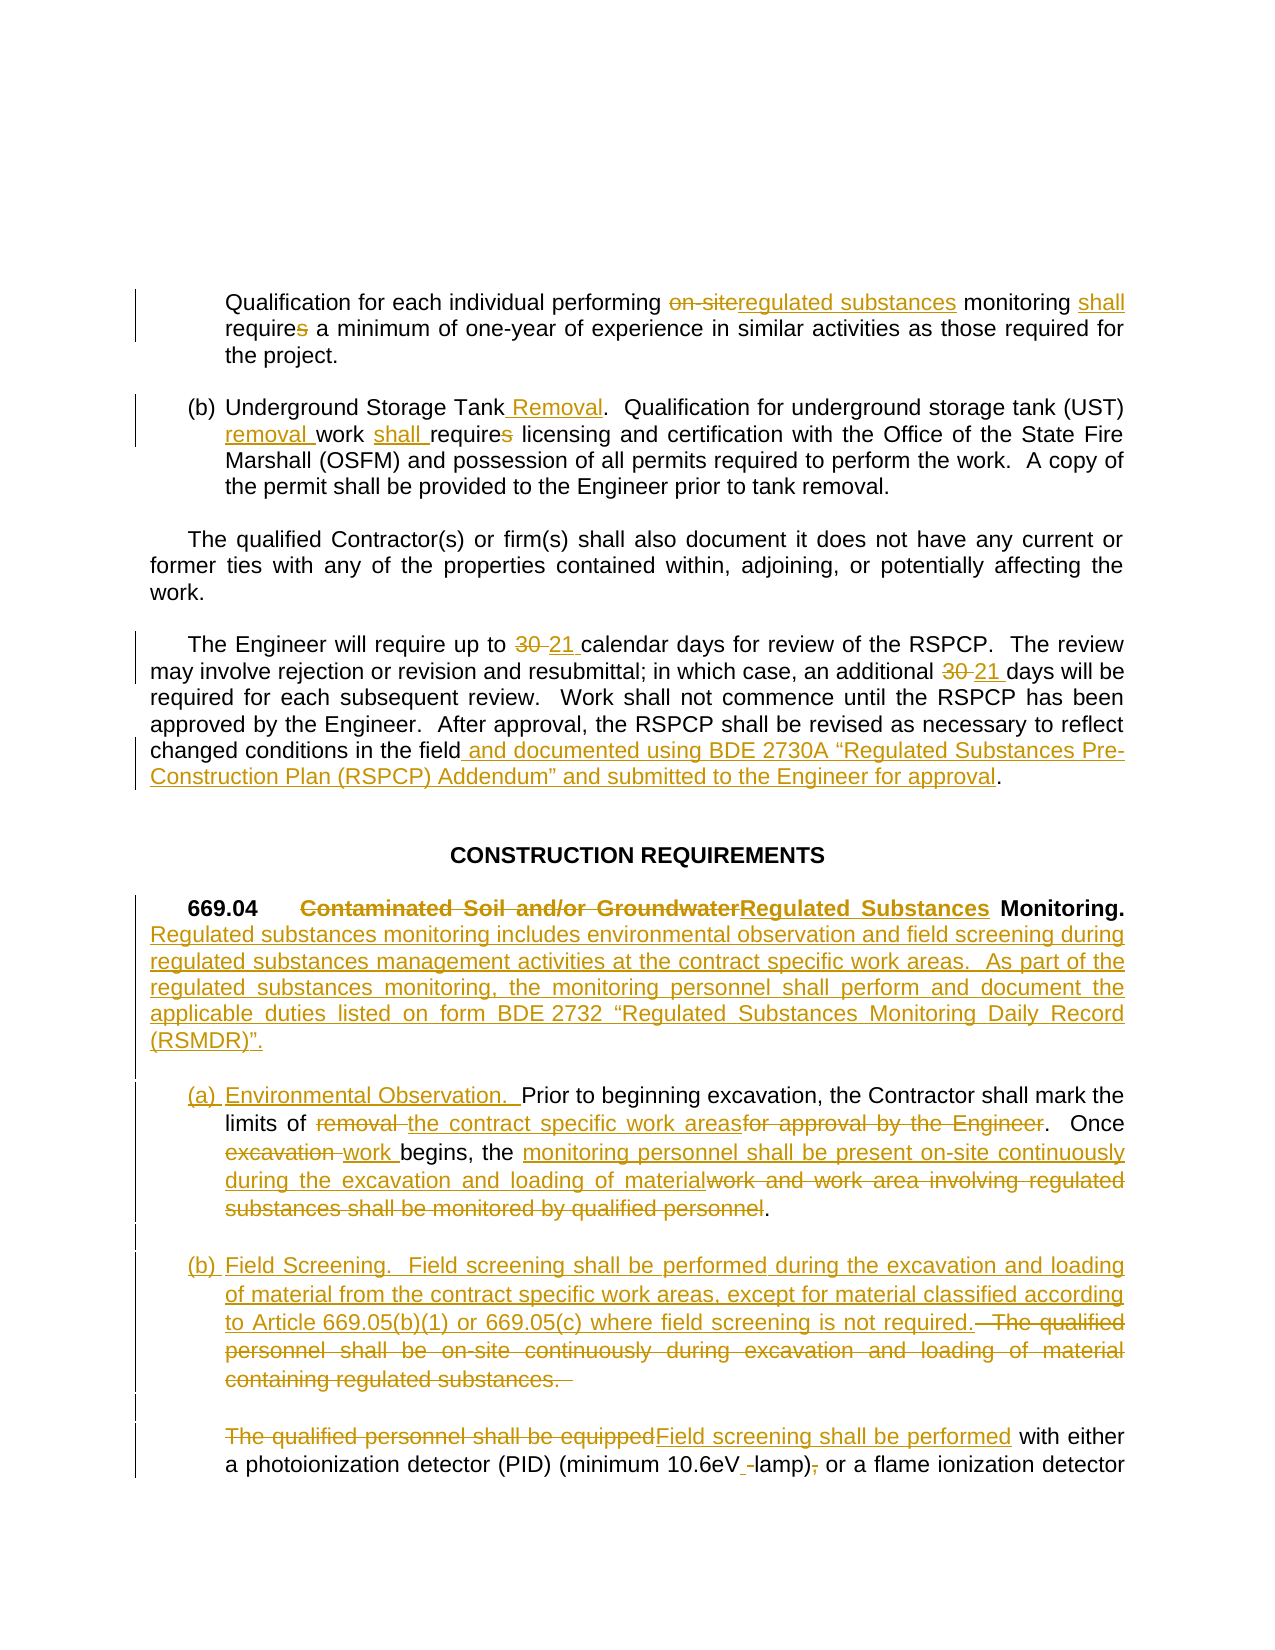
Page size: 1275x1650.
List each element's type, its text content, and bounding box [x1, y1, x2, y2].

text 669.04 Monitoring. [150, 945, 1125, 970]
text Prior to beginning excavation, the Contractor shall mark the limits of . Once begins, the . [187, 1082, 1125, 1222]
text The Engineer will require up to calendar days for review of the RSPCP. The review may involve rejection or revision and resubmittal; in which case, an additional days will be required for each subsequent review. Work shall not commence until the RSPCP has been approved by the Engineer. After approval, the RSPCP shall be revised as necessary to reflect changed conditions in the field. [150, 631, 1125, 789]
text 669.04 Monitoring. [150, 895, 1125, 944]
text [225, 1423, 1125, 1478]
text 669.04 Monitoring. [150, 1024, 1125, 1053]
text CONSTRUCTION REQUIREMENTS [150, 842, 1125, 869]
text The qualified Contractor(s) or firm(s) shall also document it does not have any current or former ties with any of the properties contained within, adjoining, or potentially affecting the work. [150, 526, 1125, 605]
text 669.04 Monitoring. [150, 972, 1125, 997]
text 669.04 Monitoring. [150, 998, 1125, 1023]
text Qualification for each individual performing monitoring require a minimum of one-year of experience in similar activities as those required for the project. [225, 289, 1125, 368]
text (b) Underground Storage Tank. Qualification for underground storage tank (UST) work require licensing and certification with the Office of the State Fire Marshall (OSFM) and possession of all permits required to perform the work. A copy of the permit shall be provided to the Engineer prior to tank removal. [187, 394, 1125, 500]
